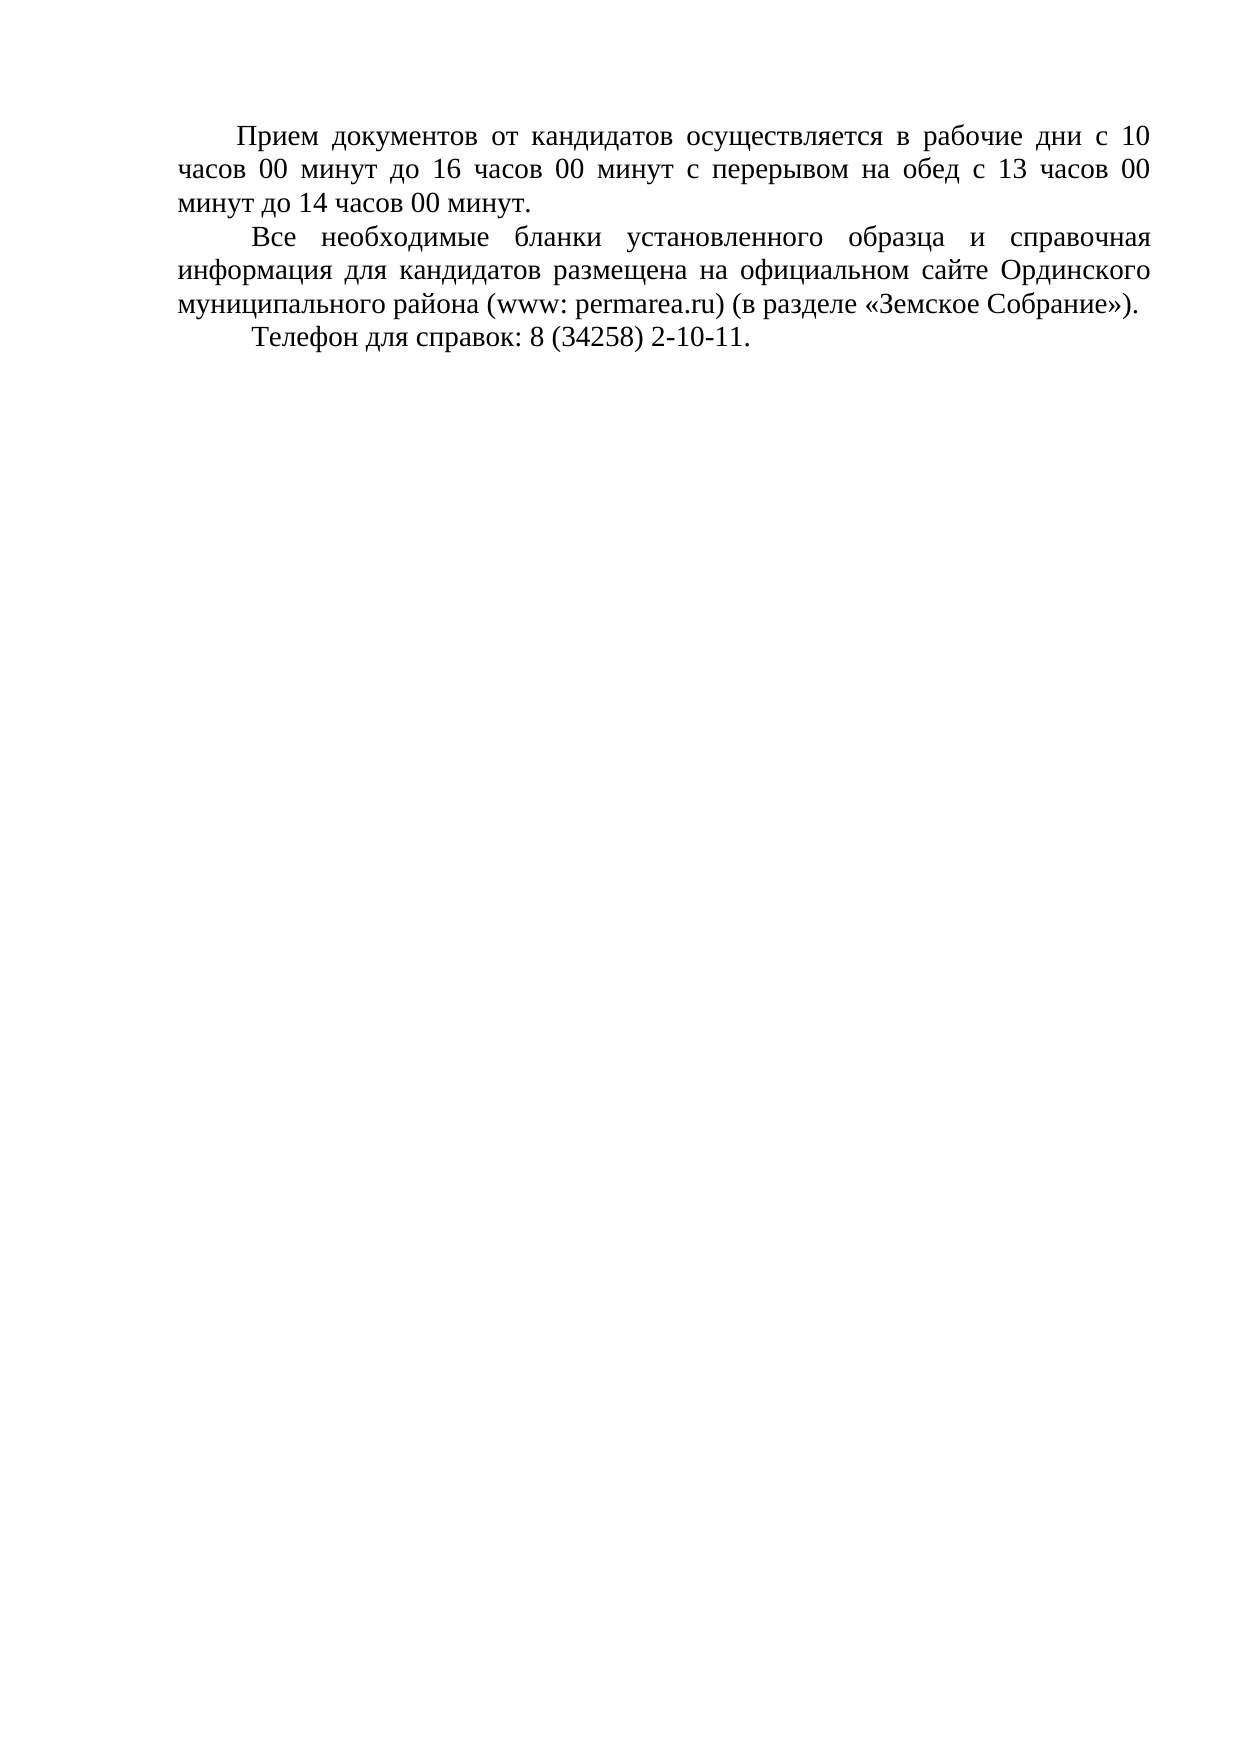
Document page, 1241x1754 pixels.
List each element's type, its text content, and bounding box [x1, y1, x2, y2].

text Все необходимые бланки установленного образца и справочная информация для кандидатов размещена на официальном сайте Ординского муниципального района (www: permarea.ru) (в разделе «Земское Собрание»). [177, 219, 1152, 319]
text Прием документов от кандидатов осуществляется в рабочие дни с 10 часов 00 минут до 16 часов 00 минут с перерывом на обед с 13 часов 00 минут до 14 часов 00 минут. [177, 118, 1152, 219]
text Телефон для справок: 8 (34258) 2-10-11. [177, 319, 1152, 353]
